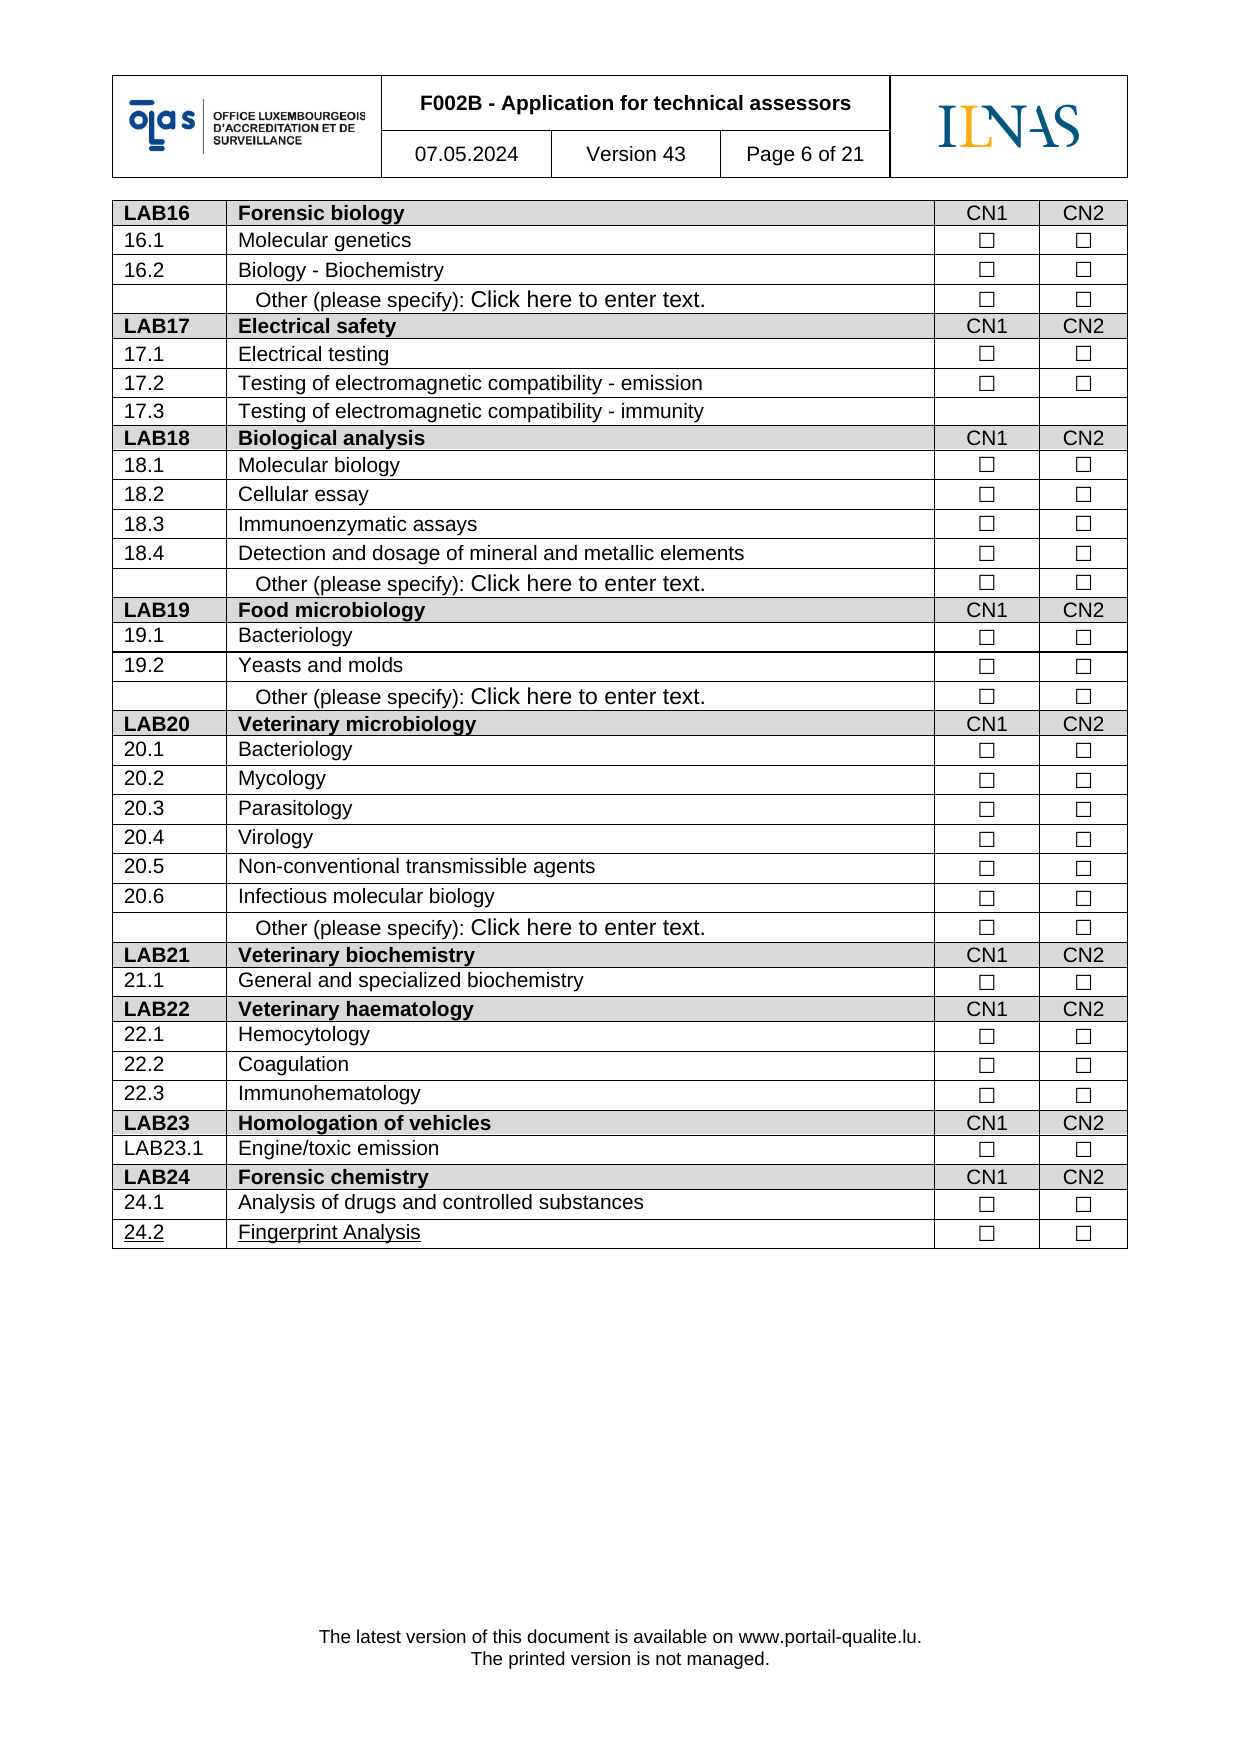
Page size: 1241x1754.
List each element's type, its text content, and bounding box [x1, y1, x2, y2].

table_cell LAB23 [113, 1111, 226, 1134]
table_cell 20.1 [113, 736, 226, 765]
table_cell [113, 569, 226, 597]
table_cell 16.1 [113, 226, 226, 254]
table_cell 16.2 [113, 255, 226, 284]
table_cell CN2 [1040, 314, 1127, 338]
table_cell LAB23.1 [113, 1136, 226, 1164]
table_cell Detection and dosage of mineral and metallic elements [227, 539, 934, 567]
table_cell CN1 [935, 598, 1039, 622]
table_cell 20.4 [113, 825, 226, 853]
table_cell CN2 [1040, 711, 1127, 735]
picture [933, 103, 1084, 150]
table_cell LAB17 [113, 314, 226, 338]
table_cell 22.3 [113, 1081, 226, 1109]
table_cell Virology [227, 825, 934, 853]
table_cell [113, 285, 226, 313]
table_cell LAB16 [113, 201, 226, 225]
table_cell [113, 913, 226, 942]
table_cell Immunohematology [227, 1081, 934, 1109]
table_cell CN1 [935, 943, 1039, 967]
table_cell Biological analysis [227, 426, 934, 449]
table_cell Forensic chemistry [227, 1165, 934, 1189]
table_cell 20.2 [113, 766, 226, 794]
table_cell Forensic biology [227, 201, 934, 225]
table_cell 21.1 [113, 968, 226, 996]
table_cell 19.2 [113, 653, 226, 681]
table_cell LAB22 [113, 997, 226, 1021]
table_cell Coagulation [227, 1052, 934, 1080]
table_cell Biology - Biochemistry [227, 255, 934, 284]
table_cell 20.5 [113, 854, 226, 883]
table_cell Infectious molecular biology [227, 884, 934, 912]
table_cell Veterinary biochemistry [227, 943, 934, 967]
table_cell LAB21 [113, 943, 226, 967]
table_cell Testing of electromagnetic compatibility - emission [227, 369, 934, 397]
table_cell 17.1 [113, 339, 226, 368]
table_cell Immunoenzymatic assays [227, 510, 934, 538]
table_cell Non-conventional transmissible agents [227, 854, 934, 883]
table_cell 17.3 [113, 398, 226, 424]
table_cell Electrical safety [227, 314, 934, 338]
table_cell [1040, 398, 1127, 424]
table_cell Hemocytology [227, 1022, 934, 1051]
table_cell Bacteriology [227, 623, 934, 651]
table_cell Food microbiology [227, 598, 934, 622]
table_cell CN1 [935, 314, 1039, 338]
table_cell Other (please specify): [227, 682, 934, 710]
table_cell General and specialized biochemistry [227, 968, 934, 996]
table_cell Parasitology [227, 795, 934, 824]
table_cell Other (please specify): [227, 913, 934, 942]
table_cell Testing of electromagnetic compatibility - immunity [227, 398, 934, 424]
table_cell Analysis of drugs and controlled substances [227, 1190, 934, 1218]
table_cell 22.2 [113, 1052, 226, 1080]
table_cell LAB24 [113, 1165, 226, 1189]
table_cell Veterinary haematology [227, 997, 934, 1021]
table_cell 20.6 [113, 884, 226, 912]
table_cell Mycology [227, 766, 934, 794]
table_cell 18.1 [113, 451, 226, 479]
table_cell 18.4 [113, 539, 226, 567]
table_cell 24.1 [113, 1190, 226, 1218]
table_cell CN2 [1040, 997, 1127, 1021]
picture [129, 99, 365, 154]
table_cell CN2 [1040, 598, 1127, 622]
table_cell 18.3 [113, 510, 226, 538]
table_cell CN1 [935, 997, 1039, 1021]
table_cell LAB20 [113, 711, 226, 735]
table_cell 22.1 [113, 1022, 226, 1051]
table_cell LAB19 [113, 598, 226, 622]
table_cell 18.2 [113, 480, 226, 508]
table_cell Molecular biology [227, 451, 934, 479]
table_cell CN1 [935, 711, 1039, 735]
table_cell Electrical testing [227, 339, 934, 368]
table_cell Veterinary microbiology [227, 711, 934, 735]
table_cell CN1 [935, 426, 1039, 449]
table_cell LAB18 [113, 426, 226, 449]
table_cell CN2 [1040, 1165, 1127, 1189]
table_cell CN2 [1040, 426, 1127, 449]
table_cell Molecular genetics [227, 226, 934, 254]
table_cell Fingerprint Analysis [227, 1220, 934, 1248]
table_cell CN1 [935, 201, 1039, 225]
table_cell Bacteriology [227, 736, 934, 765]
table_cell Other (please specify): [227, 285, 934, 313]
table_cell 17.2 [113, 369, 226, 397]
table_cell [935, 398, 1039, 424]
table_cell [113, 682, 226, 710]
table_cell CN1 [935, 1111, 1039, 1134]
table_cell Engine/toxic emission [227, 1136, 934, 1164]
table_cell CN1 [935, 1165, 1039, 1189]
table_cell CN2 [1040, 201, 1127, 225]
table_cell Yeasts and molds [227, 653, 934, 681]
table_cell CN2 [1040, 943, 1127, 967]
table_cell Homologation of vehicles [227, 1111, 934, 1134]
table_cell Other (please specify): [227, 569, 934, 597]
table_cell Cellular essay [227, 480, 934, 508]
table_cell CN2 [1040, 1111, 1127, 1134]
table_cell 19.1 [113, 623, 226, 651]
table_cell 24.2 [113, 1220, 226, 1248]
table_cell 20.3 [113, 795, 226, 824]
